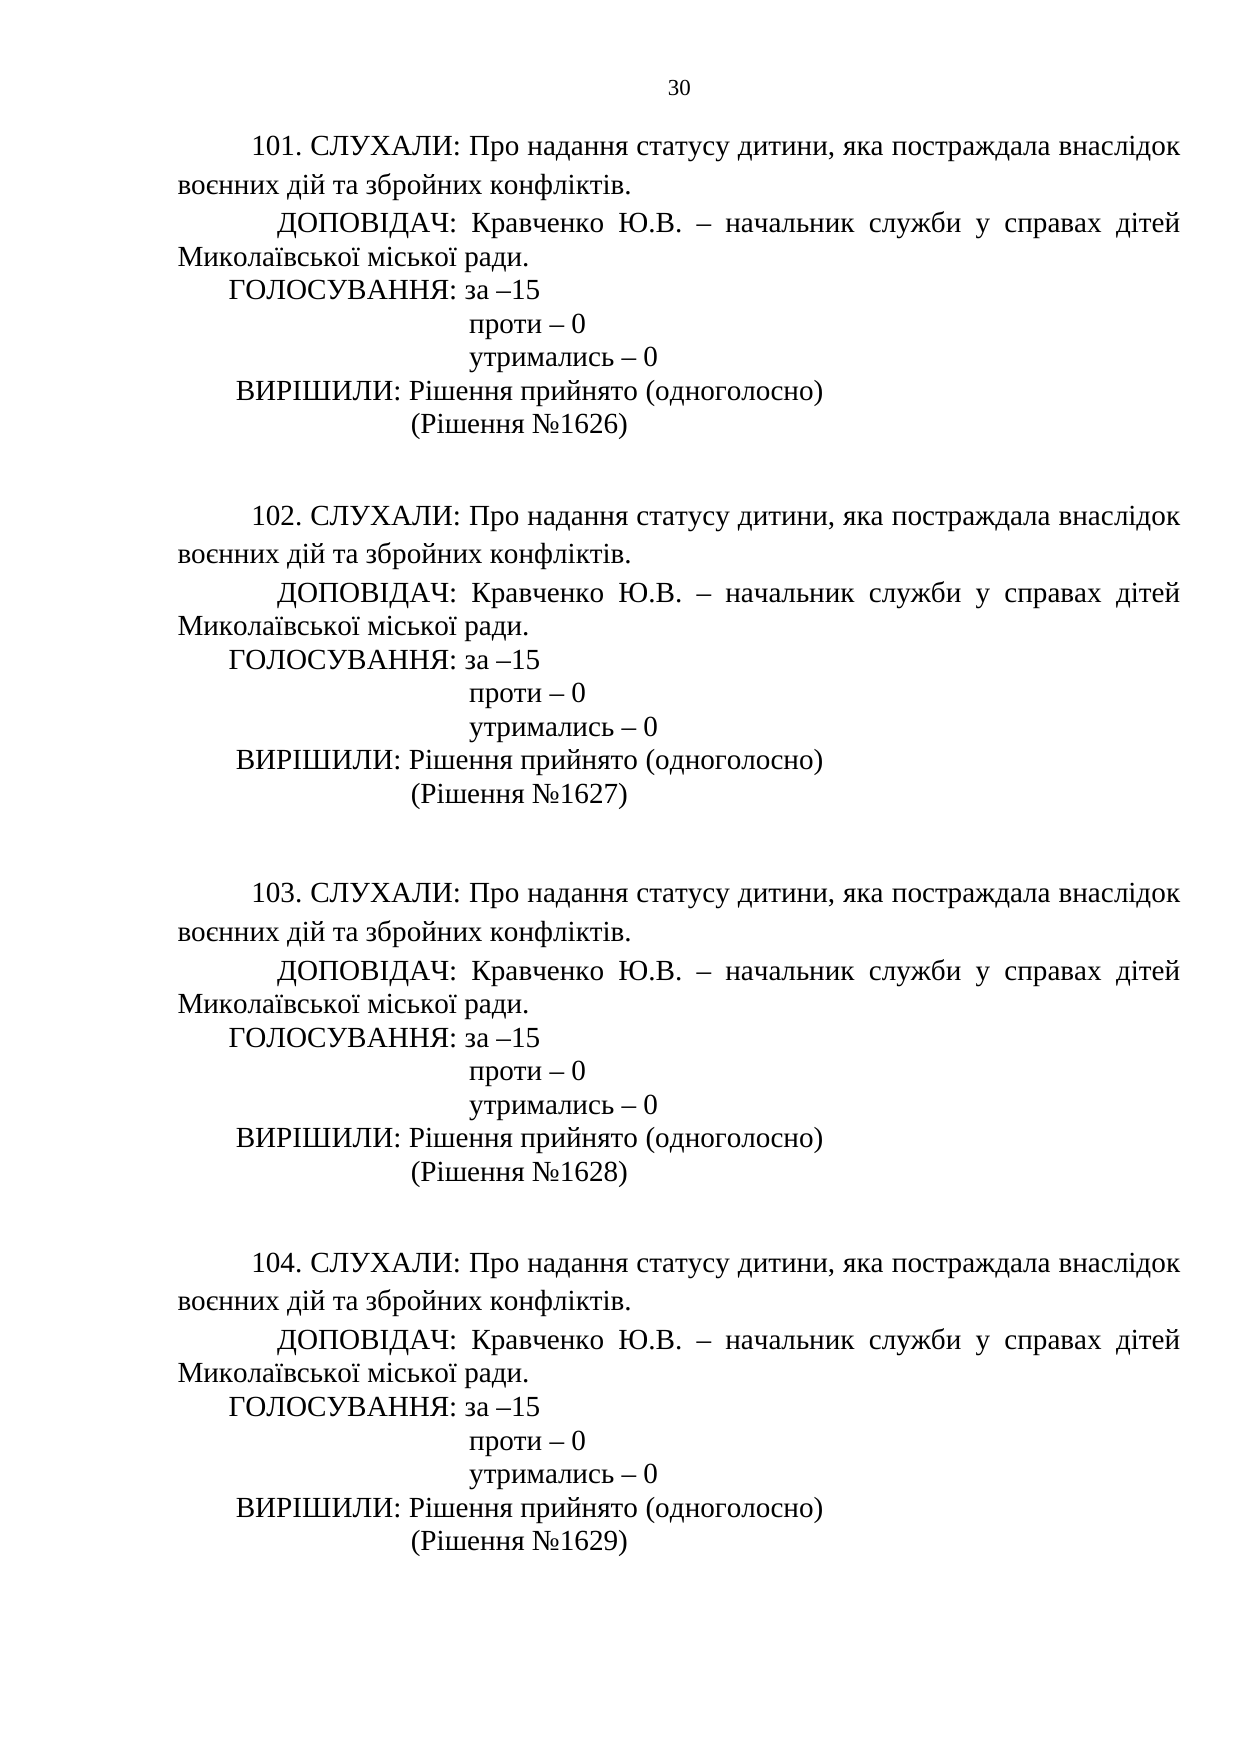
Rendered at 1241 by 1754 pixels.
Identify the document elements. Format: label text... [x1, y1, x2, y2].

text 104. СЛУХАЛИ: Про надання статусу дитини, яка постраждала внаслідок воєнних дій та збройних конфліктів. [177, 1245, 1181, 1317]
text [177, 1322, 1181, 1389]
text утримались – 0 [177, 1456, 1181, 1490]
text ГОЛОСУВАННЯ: за –15 [177, 272, 1181, 306]
text ВИРІШИЛИ: Рішення прийнято (одноголосно) [177, 1120, 1181, 1154]
text проти – 0 [177, 675, 1181, 709]
text (Рішення №1628) [177, 1154, 1181, 1187]
text ГОЛОСУВАННЯ: за –15 [177, 642, 1181, 675]
text ВИРІШИЛИ: Рішення прийнято (одноголосно) [177, 1490, 1181, 1523]
text утримались – 0 [177, 709, 1181, 742]
text (Рішення №1629) [177, 1523, 1181, 1557]
text ГОЛОСУВАННЯ: за –15 [177, 1389, 1181, 1423]
text ДОПОВІДАЧ: Кравченко Ю.В. – начальник служби у справах дітей Миколаївської міської ради. [177, 575, 1181, 642]
text 101. СЛУХАЛИ: Про надання статусу дитини, яка постраждала внаслідок воєнних дій та збройних конфліктів. [177, 128, 1181, 200]
text 102. СЛУХАЛИ: Про надання статусу дитини, яка постраждала внаслідок воєнних дій та збройних конфліктів. [177, 498, 1181, 570]
text ВИРІШИЛИ: Рішення прийнято (одноголосно) [177, 742, 1181, 776]
text 103. СЛУХАЛИ: Про надання статусу дитини, яка постраждала внаслідок воєнних дій та збройних конфліктів. [177, 876, 1181, 948]
text ВИРІШИЛИ: Рішення прийнято (одноголосно) [177, 373, 1181, 407]
text (Рішення №1626) [177, 407, 1181, 440]
text утримались – 0 [177, 1087, 1181, 1120]
text проти – 0 [177, 1423, 1181, 1456]
text (Рішення №1627) [177, 776, 1181, 809]
text утримались – 0 [177, 339, 1181, 373]
text проти – 0 [177, 306, 1181, 339]
text проти – 0 [177, 1053, 1181, 1087]
text ГОЛОСУВАННЯ: за –15 [177, 1020, 1181, 1053]
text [177, 205, 1181, 272]
text ДОПОВІДАЧ: Кравченко Ю.В. – начальник служби у справах дітей Миколаївської міської ради. [177, 953, 1181, 1020]
